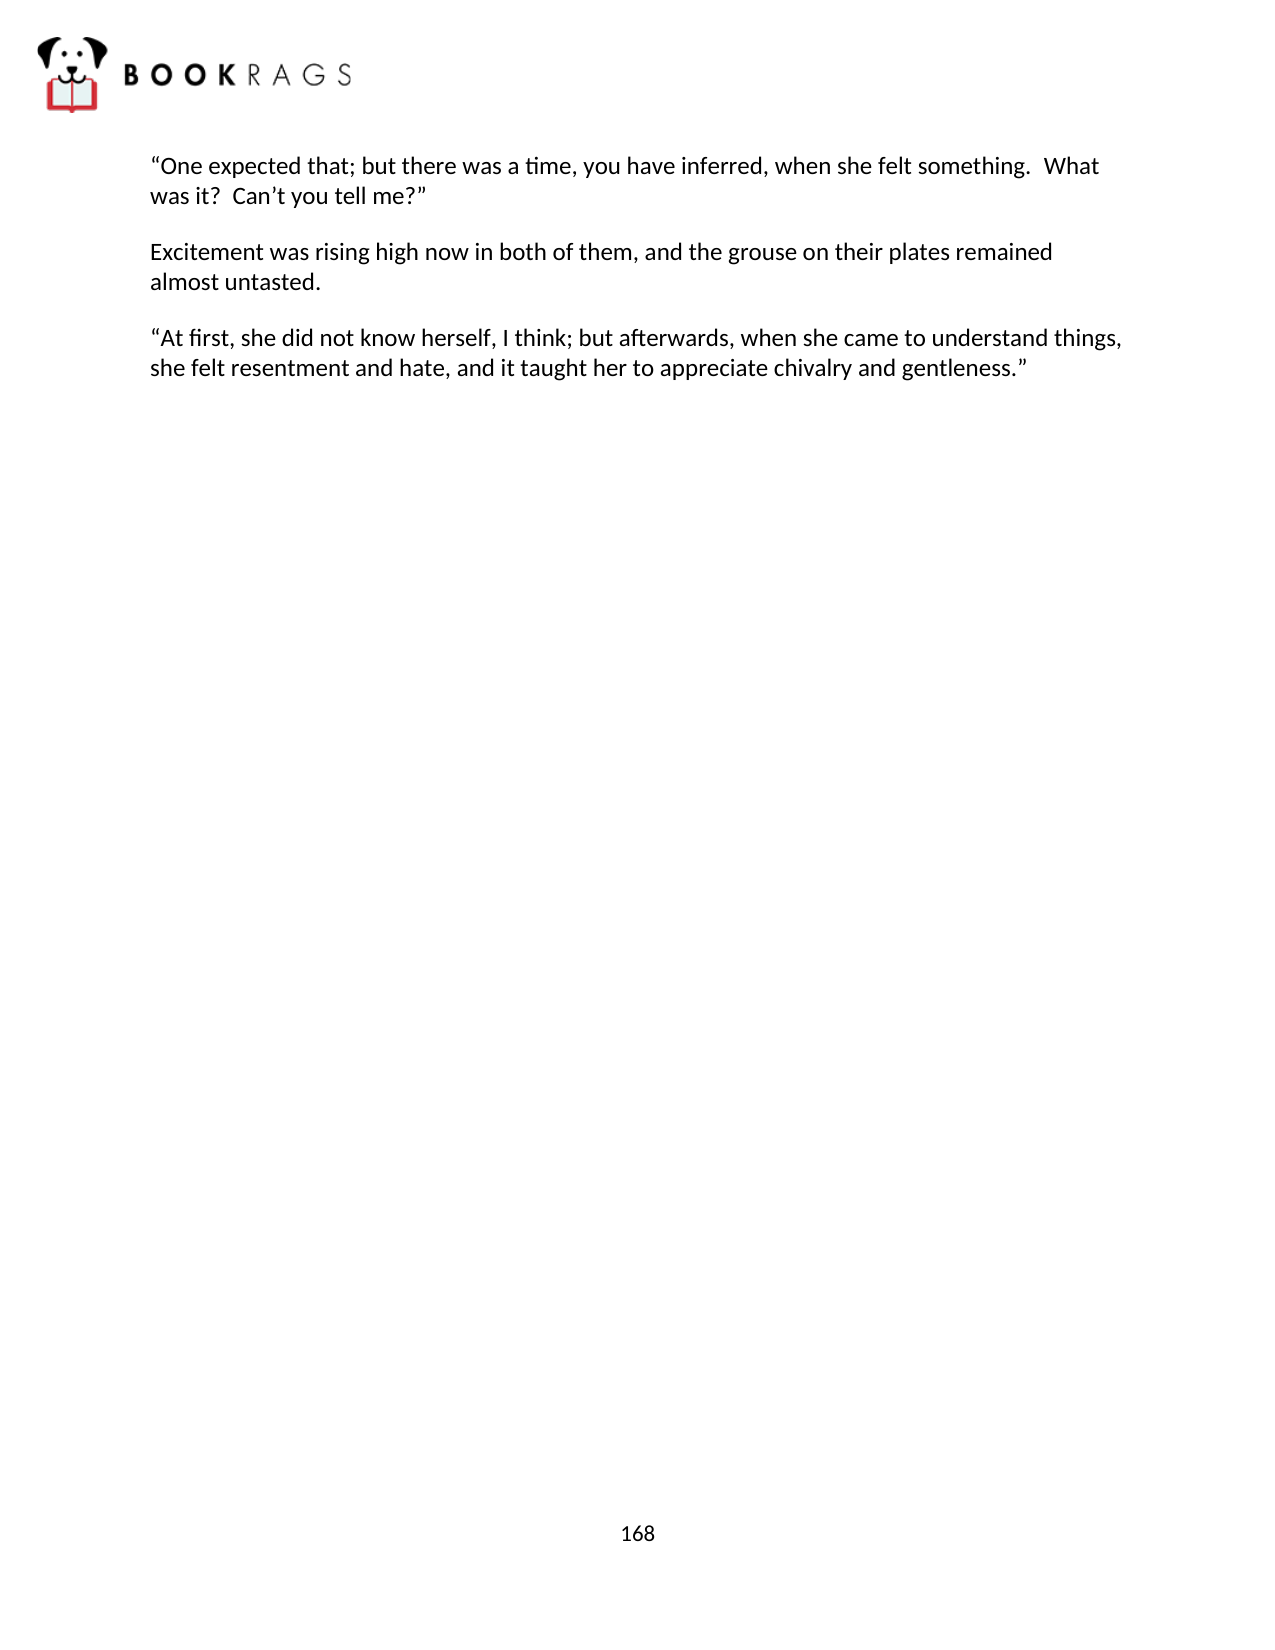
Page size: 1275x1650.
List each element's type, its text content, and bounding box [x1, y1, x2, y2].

picture [37, 37, 351, 113]
text “One expected that; but there was a time, you have inferred, when she felt something. What was it? Can’t you tell me?” [150, 150, 1125, 211]
text Excitement was rising high now in both of them, and the grouse on their plates remained almost untasted. [150, 236, 1125, 297]
text “At first, she did not know herself, I think; but afterwards, when she came to understand things, she felt resentment and hate, and it taught her to appreciate chivalry and gentleness.” [150, 322, 1125, 383]
